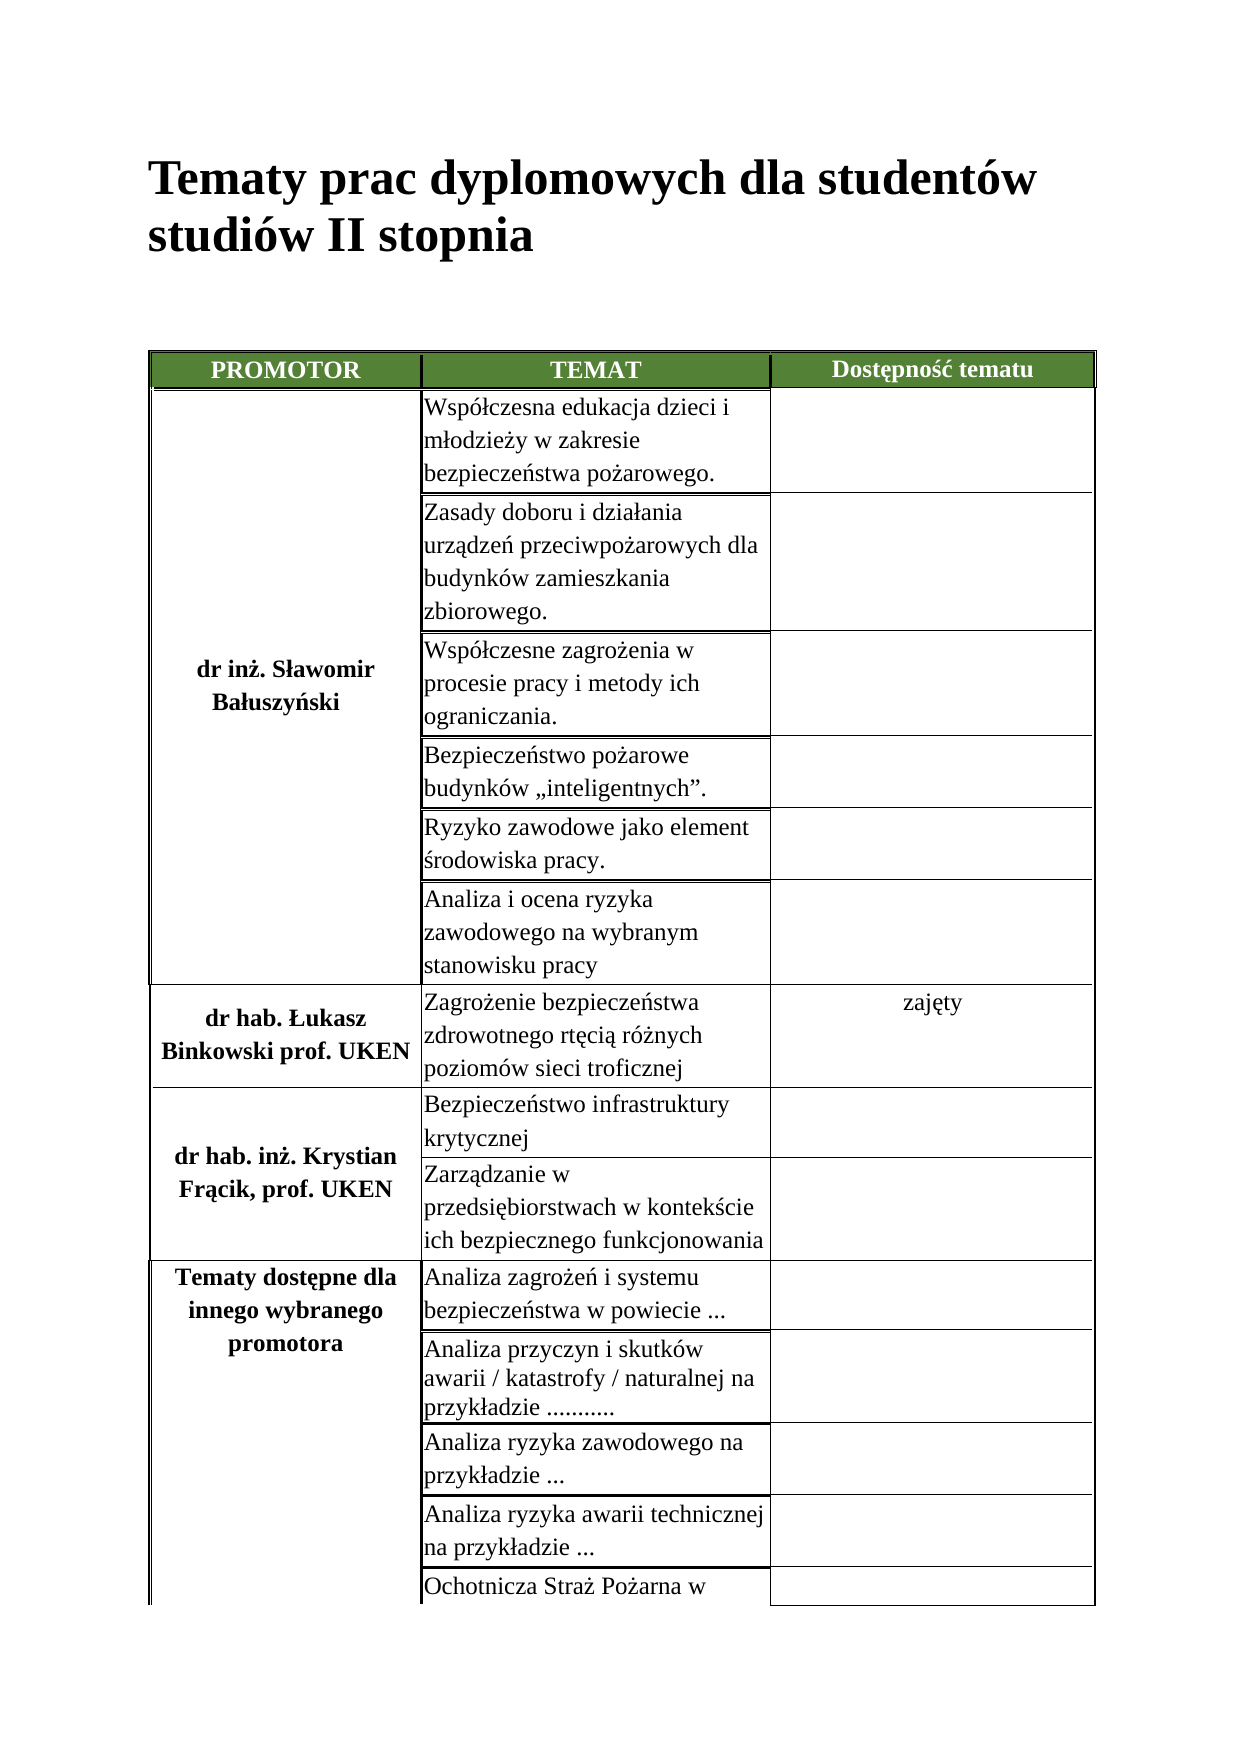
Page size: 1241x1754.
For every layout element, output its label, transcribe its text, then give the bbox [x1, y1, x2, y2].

table_cell [771, 630, 1094, 735]
table_cell Zagrożenie bezpieczeństwa zdrowotnego rtęcią różnych poziomów sieci troficznej [422, 985, 770, 1087]
table_cell [771, 388, 1094, 492]
table_cell dr inż. Sławomir Bałuszyński [152, 387, 420, 984]
table_cell Współczesna edukacja dzieci i młodzieży w zakresie bezpieczeństwa pożarowego. [423, 391, 770, 492]
table_cell [771, 1566, 1094, 1605]
table_cell Ryzyko zawodowe jako element środowiska pracy. [423, 811, 770, 879]
table_header PROMOTOR [152, 353, 421, 387]
table_cell [771, 1494, 1094, 1566]
table_cell Analiza ryzyka awarii technicznej na przykładzie ... [423, 1497, 770, 1566]
table_cell [771, 735, 1094, 807]
table_cell [771, 1087, 1094, 1157]
table_cell dr hab. Łukasz Binkowski prof. UKEN [151, 985, 421, 1087]
table_cell [771, 879, 1094, 984]
table_header TEMAT [421, 353, 770, 387]
table_cell Tematy dostępne dla innego wybranego promotora [152, 1261, 421, 1605]
text Tematy prac dyplomowych dla studentów studiów II stopnia [148, 148, 1093, 263]
table_cell [771, 1157, 1094, 1259]
table_cell Współczesne zagrożenia w procesie pracy i metody ich ograniczania. [423, 634, 770, 735]
table_cell Bezpieczeństwo infrastruktury krytycznej [422, 1088, 770, 1157]
table_cell [771, 1329, 1094, 1422]
table_cell dr hab. inż. Krystian Frącik, prof. UKEN [151, 1087, 421, 1259]
table_cell Analiza i ocena ryzyka zawodowego na wybranym stanowisku pracy [423, 883, 770, 984]
table_cell Zarządzanie w przedsiębiorstwach w kontekście ich bezpiecznego funkcjonowania [422, 1158, 770, 1259]
table_cell [771, 1260, 1094, 1329]
table_cell [771, 1422, 1094, 1494]
table_cell Zasady doboru i działania urządzeń przeciwpożarowych dla budynków zamieszkania zbiorowego. [423, 496, 770, 630]
table_header Dostępność tematu [770, 353, 1093, 387]
table_cell [771, 492, 1094, 630]
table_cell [421, 1569, 770, 1605]
table_cell [771, 807, 1094, 879]
table_cell Analiza ryzyka zawodowego na przykładzie ... [423, 1425, 770, 1494]
table_cell Analiza zagrożeń i systemu bezpieczeństwa w powiecie ... [423, 1261, 770, 1329]
table_cell zajęty [771, 984, 1094, 1087]
table_cell Analiza przyczyn i skutków awarii / katastrofy / naturalnej na przykładzie ........... [423, 1333, 770, 1422]
table_cell Bezpieczeństwo pożarowe budynków „inteligentnych”. [423, 739, 770, 807]
